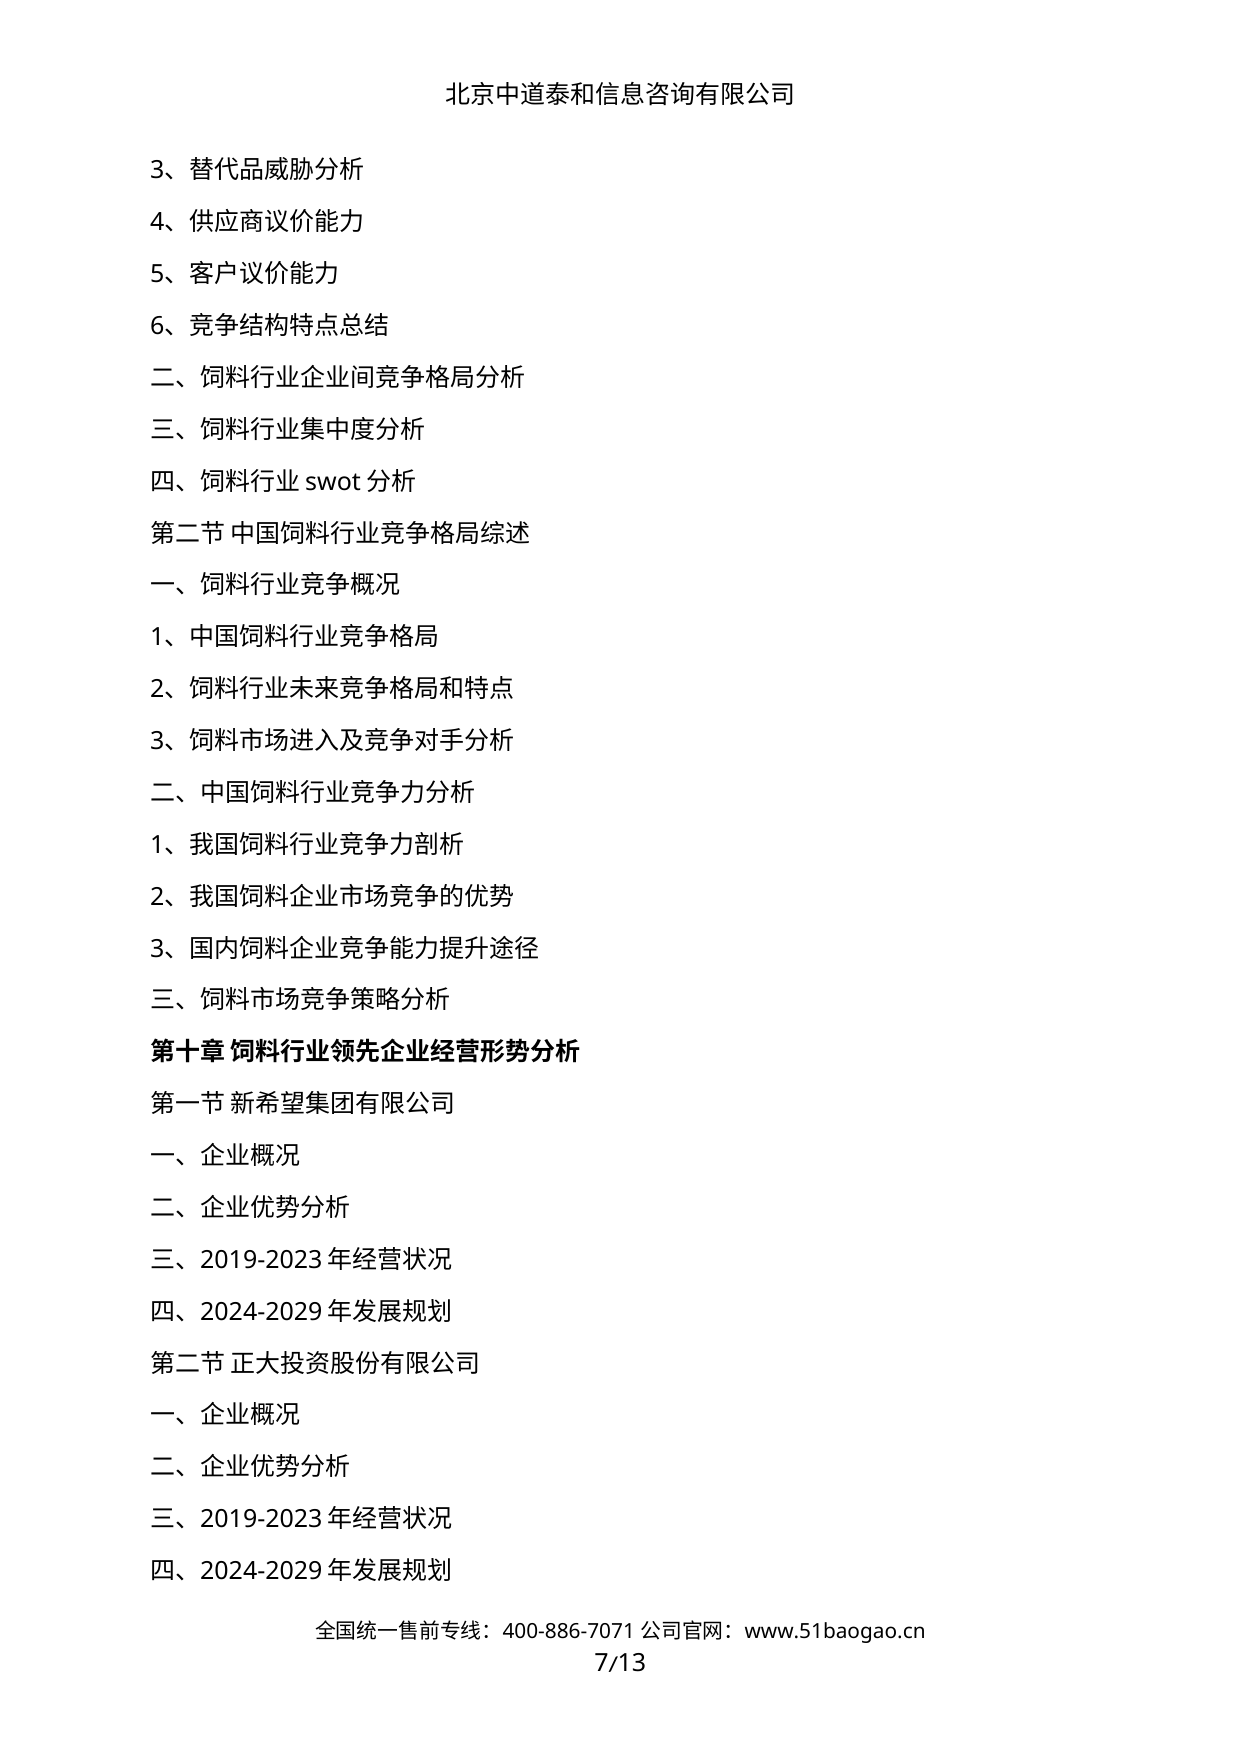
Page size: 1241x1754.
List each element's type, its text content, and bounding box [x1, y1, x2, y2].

text 三、2019-2023年经营状况 [150, 1239, 1090, 1276]
text 2、饲料行业未来竞争格局和特点 [150, 669, 1090, 705]
text 3、替代品威胁分析 [150, 150, 1090, 186]
text 3、饲料市场进入及竞争对手分析 [150, 721, 1090, 757]
text 二、中国饲料行业竞争力分析 [150, 772, 1090, 809]
text 一、饲料行业竞争概况 [150, 565, 1090, 601]
text 第十章 饲料行业领先企业经营形势分析 [150, 1032, 1090, 1068]
text 二、饲料行业企业间竞争格局分析 [150, 357, 1090, 394]
text 四、饲料行业swot分析 [150, 461, 1090, 497]
text 2、我国饲料企业市场竞争的优势 [150, 876, 1090, 912]
text 二、企业优势分析 [150, 1447, 1090, 1483]
text 4、供应商议价能力 [150, 202, 1090, 238]
text 5、客户议价能力 [150, 254, 1090, 290]
text 三、饲料行业集中度分析 [150, 409, 1090, 446]
text 一、企业概况 [150, 1136, 1090, 1172]
text 1、我国饲料行业竞争力剖析 [150, 824, 1090, 861]
text 三、2019-2023年经营状况 [150, 1499, 1090, 1535]
text 第二节 正大投资股份有限公司 [150, 1343, 1090, 1379]
text 二、企业优势分析 [150, 1187, 1090, 1224]
text 1、中国饲料行业竞争格局 [150, 617, 1090, 653]
text 第二节 中国饲料行业竞争格局综述 [150, 513, 1090, 549]
text 3、国内饲料企业竞争能力提升途径 [150, 928, 1090, 964]
text 四、2024-2029年发展规划 [150, 1551, 1090, 1587]
text 6、竞争结构特点总结 [150, 306, 1090, 342]
text 三、饲料市场竞争策略分析 [150, 980, 1090, 1016]
text 四、2024-2029年发展规划 [150, 1291, 1090, 1327]
text 一、企业概况 [150, 1395, 1090, 1431]
text 第一节 新希望集团有限公司 [150, 1084, 1090, 1120]
